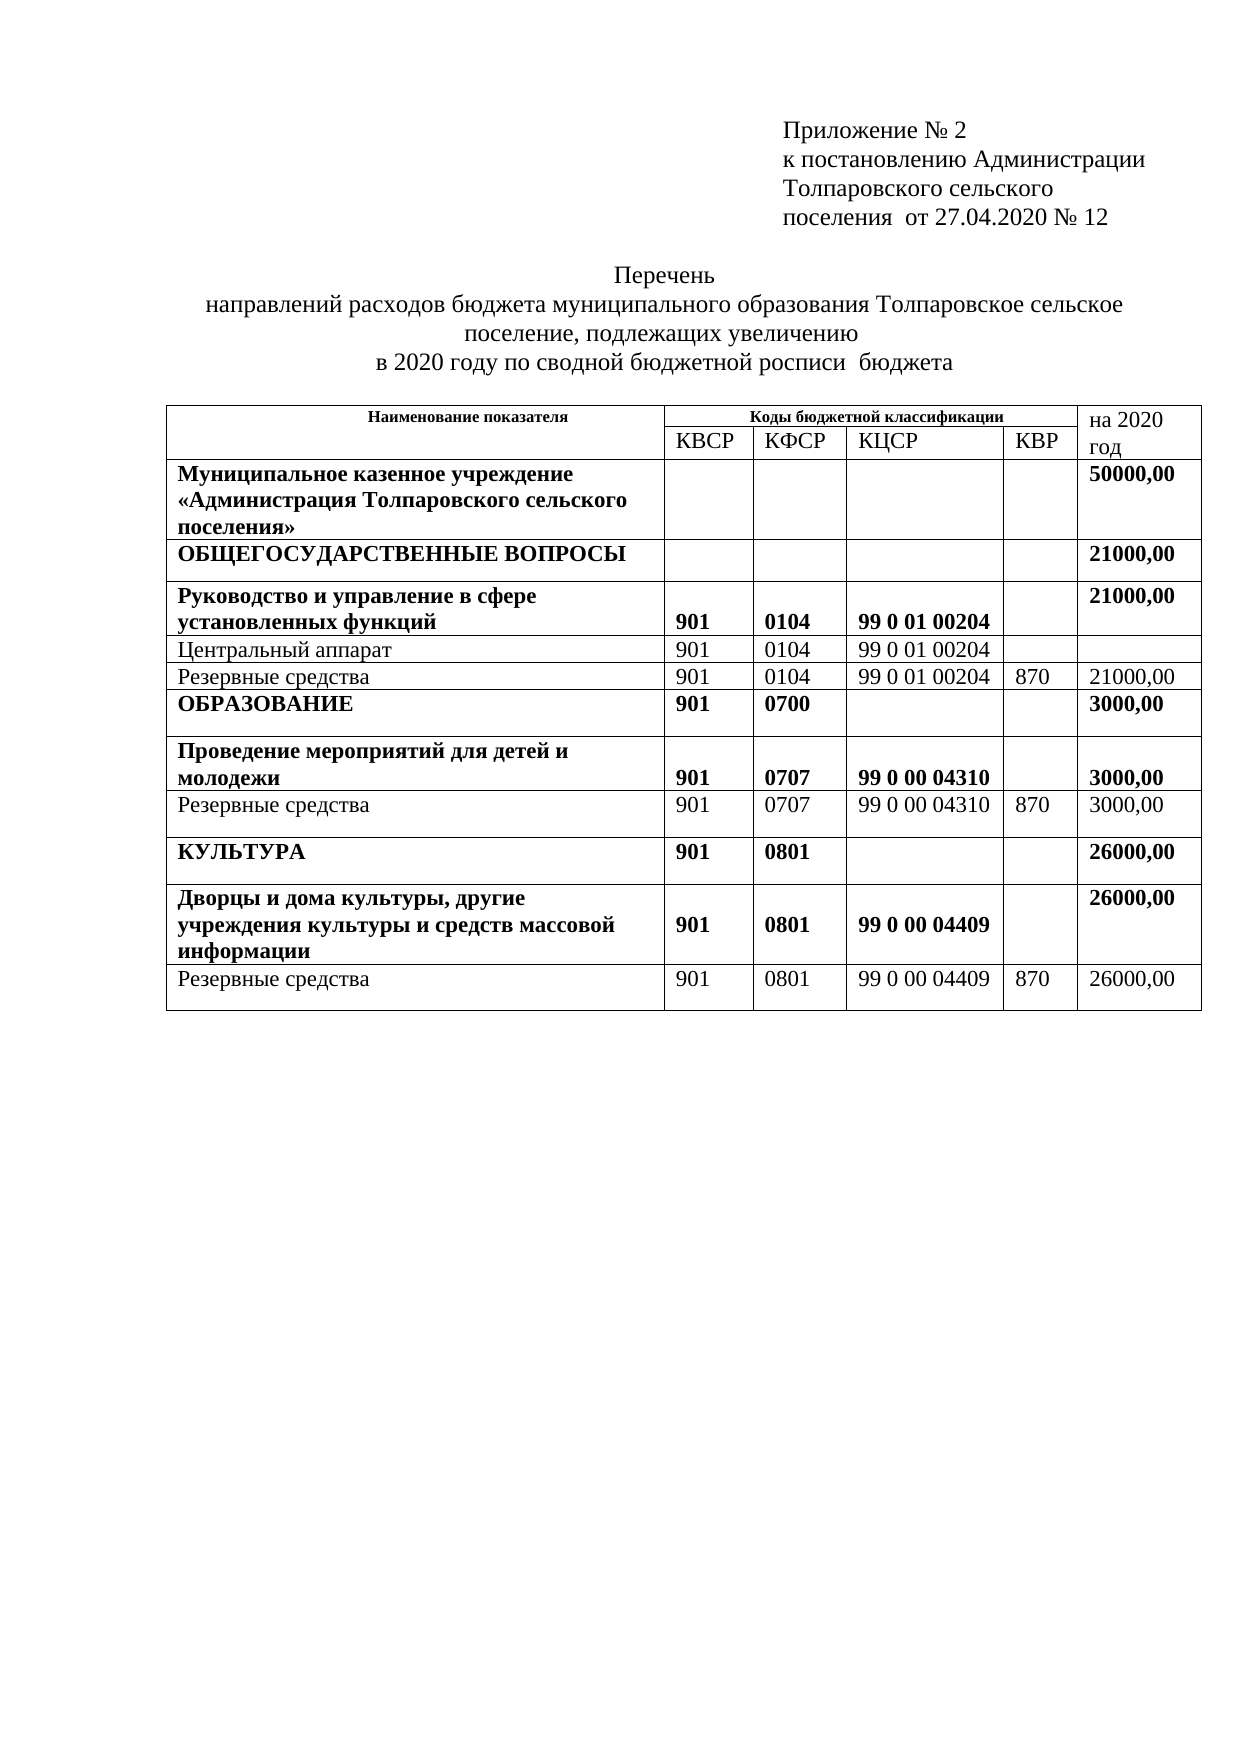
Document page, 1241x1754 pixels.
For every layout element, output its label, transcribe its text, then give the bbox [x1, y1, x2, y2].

table_cell 99 0 01 00204 [847, 582, 1003, 634]
table_cell [1004, 540, 1077, 581]
table_cell [847, 690, 1003, 736]
table_header Коды бюджетной классификации [665, 406, 1077, 426]
table_cell 21000,00 [1078, 663, 1201, 689]
table_header на 2020 год [1078, 406, 1201, 459]
table_cell Центральный аппарат [167, 636, 664, 662]
table_cell [1004, 460, 1077, 539]
table_cell [665, 460, 753, 539]
table_cell 3000,00 [1078, 737, 1201, 790]
table_cell 870 [1004, 663, 1077, 689]
table_cell [847, 838, 1003, 883]
table_cell 0707 [754, 791, 846, 837]
table_cell Проведение мероприятий для детей и молодежи [167, 737, 664, 790]
table_cell [1004, 885, 1077, 963]
table_cell 99 0 01 00204 [847, 636, 1003, 662]
table_cell 99 0 00 04409 [847, 885, 1003, 963]
table_cell 99 0 00 04409 [847, 965, 1003, 1010]
table_cell 50000,00 [1078, 460, 1201, 539]
table_cell 870 [1004, 791, 1077, 837]
table_cell 3000,00 [1078, 791, 1201, 837]
table_cell [847, 540, 1003, 581]
table_cell Резервные средства [167, 965, 664, 1010]
table_cell [1004, 690, 1077, 736]
table_header Наименование показателя [167, 406, 664, 459]
table_cell Дворцы и дома культуры, другие учреждения культуры и средств массовой информации [167, 885, 664, 963]
table_cell 99 0 00 04310 [847, 737, 1003, 790]
table_cell [1004, 838, 1077, 883]
table_cell 26000,00 [1078, 838, 1201, 883]
text к постановлению Администрации Толпаровского сельского поселения от 27.04.2020 № 12 [783, 144, 1152, 230]
table_cell Резервные средства [167, 791, 664, 837]
table_cell [1004, 737, 1077, 790]
table_cell 0104 [754, 663, 846, 689]
table_cell [1004, 636, 1077, 662]
table_cell 901 [665, 690, 753, 736]
table_cell 0707 [754, 737, 846, 790]
table_cell [847, 460, 1003, 539]
table_cell 870 [1004, 965, 1077, 1010]
table_cell 26000,00 [1078, 965, 1201, 1010]
table_cell 99 0 01 00204 [847, 663, 1003, 689]
table_cell [1078, 636, 1201, 662]
table_cell [1004, 582, 1077, 634]
table_cell 901 [665, 663, 753, 689]
table_cell 99 0 00 04310 [847, 791, 1003, 837]
table_cell ОБЩЕГОСУДАРСТВЕННЫЕ ВОПРОСЫ [167, 540, 664, 581]
table_cell 0801 [754, 838, 846, 883]
table_cell 901 [665, 737, 753, 790]
table_cell Муниципальное казенное учреждение «Администрация Толпаровского сельского поселения» [167, 460, 664, 539]
table_cell КФСР [754, 427, 846, 459]
table_cell 3000,00 [1078, 690, 1201, 736]
table_cell 21000,00 [1078, 582, 1201, 634]
table_cell 21000,00 [1078, 540, 1201, 581]
table_cell 901 [665, 885, 753, 963]
table_cell [754, 540, 846, 581]
text Перечень [177, 260, 1152, 289]
table_cell КВР [1004, 427, 1077, 459]
table_cell 0104 [754, 636, 846, 662]
table_cell 901 [665, 636, 753, 662]
table_cell 901 [665, 791, 753, 837]
text направлений расходов бюджета муниципального образования Толпаровское сельское поселение, подлежащих увеличению в 2020 году по сводной бюджетной росписи бюджета [177, 289, 1152, 375]
table_cell 0104 [754, 582, 846, 634]
table_cell КУЛЬТУРА [167, 838, 664, 883]
table_cell Резервные средства [167, 663, 664, 689]
text Приложение № 2 [783, 115, 1152, 144]
table_cell 0801 [754, 885, 846, 963]
table_cell 901 [665, 838, 753, 883]
table_cell Руководство и управление в сфере установленных функций [167, 582, 664, 634]
table_cell ОБРАЗОВАНИЕ [167, 690, 664, 736]
table_cell [665, 540, 753, 581]
table_cell 0801 [754, 965, 846, 1010]
table_cell КВСР [665, 427, 753, 459]
table_cell 0700 [754, 690, 846, 736]
table_cell 901 [665, 965, 753, 1010]
table_cell КЦСР [847, 427, 1003, 459]
table_cell [754, 460, 846, 539]
table_cell 26000,00 [1078, 885, 1201, 963]
table_cell 901 [665, 582, 753, 634]
